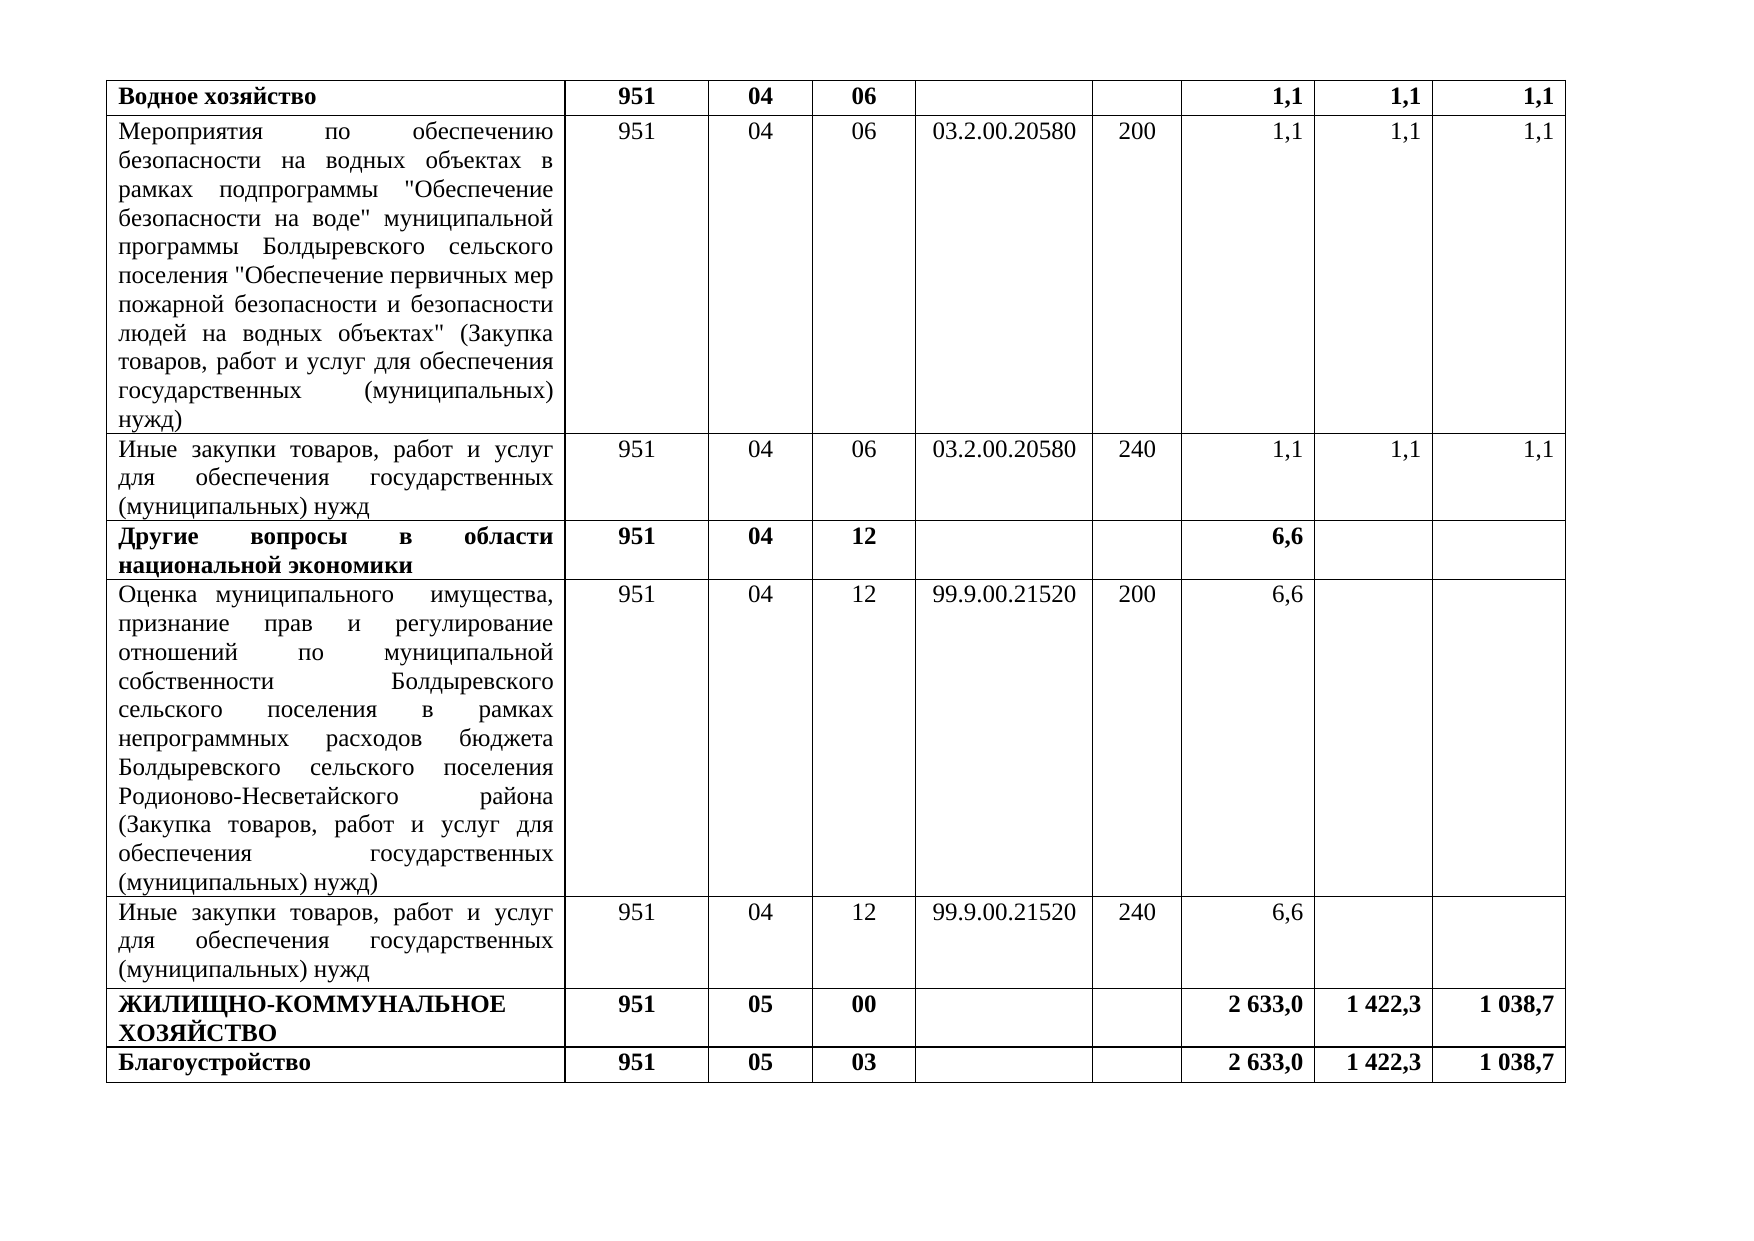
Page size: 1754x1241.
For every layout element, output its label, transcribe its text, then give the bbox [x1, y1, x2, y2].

table_cell 04 [709, 521, 812, 578]
table_cell 200 [1093, 116, 1181, 433]
table_cell [1433, 897, 1565, 988]
table_cell 951 [566, 521, 708, 578]
table_cell Благоустройство [107, 1048, 564, 1082]
table_cell 6,6 [1182, 580, 1314, 896]
table_cell ЖИЛИЩНО-КОММУНАЛЬНОЕ ХОЗЯЙСТВО [107, 989, 564, 1046]
table_cell 1 038,7 [1433, 1048, 1565, 1082]
table_cell 1,1 [1315, 434, 1432, 520]
table_cell 99.9.00.21520 [916, 897, 1092, 988]
table_cell [1433, 521, 1565, 578]
table_cell Иные закупки товаров, работ и услуг для обеспечения государственных (муниципальных) нужд [107, 897, 564, 988]
table_cell 12 [813, 521, 915, 578]
table_cell 05 [709, 989, 812, 1046]
table_cell 04 [709, 116, 812, 433]
table_cell 04 [709, 434, 812, 520]
table_cell [916, 521, 1092, 578]
table_cell 1 038,7 [1433, 989, 1565, 1046]
table_cell 03.2.00.20580 [916, 434, 1092, 520]
table_cell Оценка муниципального имущества, признание прав и регулирование отношений по муниципальной собственности Болдыревского сельского поселения в рамках непрограммных расходов бюджета Болдыревского сельского поселения Родионово-Несветайского района (Закупка товаров, работ и услуг для обеспечения государственных (муниципальных) нужд) [107, 580, 564, 896]
table_cell 03.2.00.20580 [916, 116, 1092, 433]
table_cell 1 422,3 [1315, 989, 1432, 1046]
table_cell 04 [709, 81, 812, 115]
table_cell 1,1 [1315, 81, 1432, 115]
table_cell 1,1 [1433, 81, 1565, 115]
table_cell 05 [709, 1048, 812, 1082]
table_cell 99.9.00.21520 [916, 580, 1092, 896]
table_cell [1093, 989, 1181, 1046]
table_cell [1315, 521, 1432, 578]
table_cell 04 [709, 897, 812, 988]
table_cell 1,1 [1433, 434, 1565, 520]
table_cell Водное хозяйство [107, 81, 564, 115]
table_cell 951 [566, 81, 708, 115]
table_cell 1 422,3 [1315, 1048, 1432, 1082]
table_cell [916, 1048, 1092, 1082]
table_cell [1433, 580, 1565, 896]
table_cell 03 [813, 1048, 915, 1082]
table_cell 2 633,0 [1182, 1048, 1314, 1082]
table_cell 2 633,0 [1182, 989, 1314, 1046]
table_cell 951 [566, 434, 708, 520]
table_cell 12 [813, 897, 915, 988]
table_cell [1093, 1048, 1181, 1082]
table_cell 12 [813, 580, 915, 896]
table_cell 6,6 [1182, 521, 1314, 578]
table_cell 951 [566, 116, 708, 433]
table_cell 06 [813, 81, 915, 115]
table_cell 04 [709, 580, 812, 896]
table_cell Другие вопросы в области национальной экономики [107, 521, 564, 578]
table_cell 6,6 [1182, 897, 1314, 988]
table_cell 951 [566, 897, 708, 988]
table_cell [1315, 897, 1432, 988]
table_cell 1,1 [1433, 116, 1565, 433]
table_cell 951 [566, 989, 708, 1046]
table_cell 1,1 [1315, 116, 1432, 433]
table_cell 06 [813, 116, 915, 433]
table_cell [916, 989, 1092, 1046]
table_cell 1,1 [1182, 81, 1314, 115]
table_cell 951 [566, 1048, 708, 1082]
table_cell [916, 81, 1092, 115]
table_cell Иные закупки товаров, работ и услуг для обеспечения государственных (муниципальных) нужд [107, 434, 564, 520]
table_cell 1,1 [1182, 434, 1314, 520]
table_cell [1315, 580, 1432, 896]
table_cell 1,1 [1182, 116, 1314, 433]
table_cell 951 [566, 580, 708, 896]
table_cell 00 [813, 989, 915, 1046]
table_cell 06 [813, 434, 915, 520]
table_cell 240 [1093, 434, 1181, 520]
table_cell 200 [1093, 580, 1181, 896]
table_cell Мероприятия по обеспечению безопасности на водных объектах в рамках подпрограммы "Обеспечение безопасности на воде" муниципальной программы Болдыревского сельского поселения "Обеспечение первичных мер пожарной безопасности и безопасности людей на водных объектах" (Закупка товаров, работ и услуг для обеспечения государственных (муниципальных) нужд) [107, 116, 564, 433]
table_cell [1093, 521, 1181, 578]
table_cell 240 [1093, 897, 1181, 988]
table_cell [1093, 81, 1181, 115]
